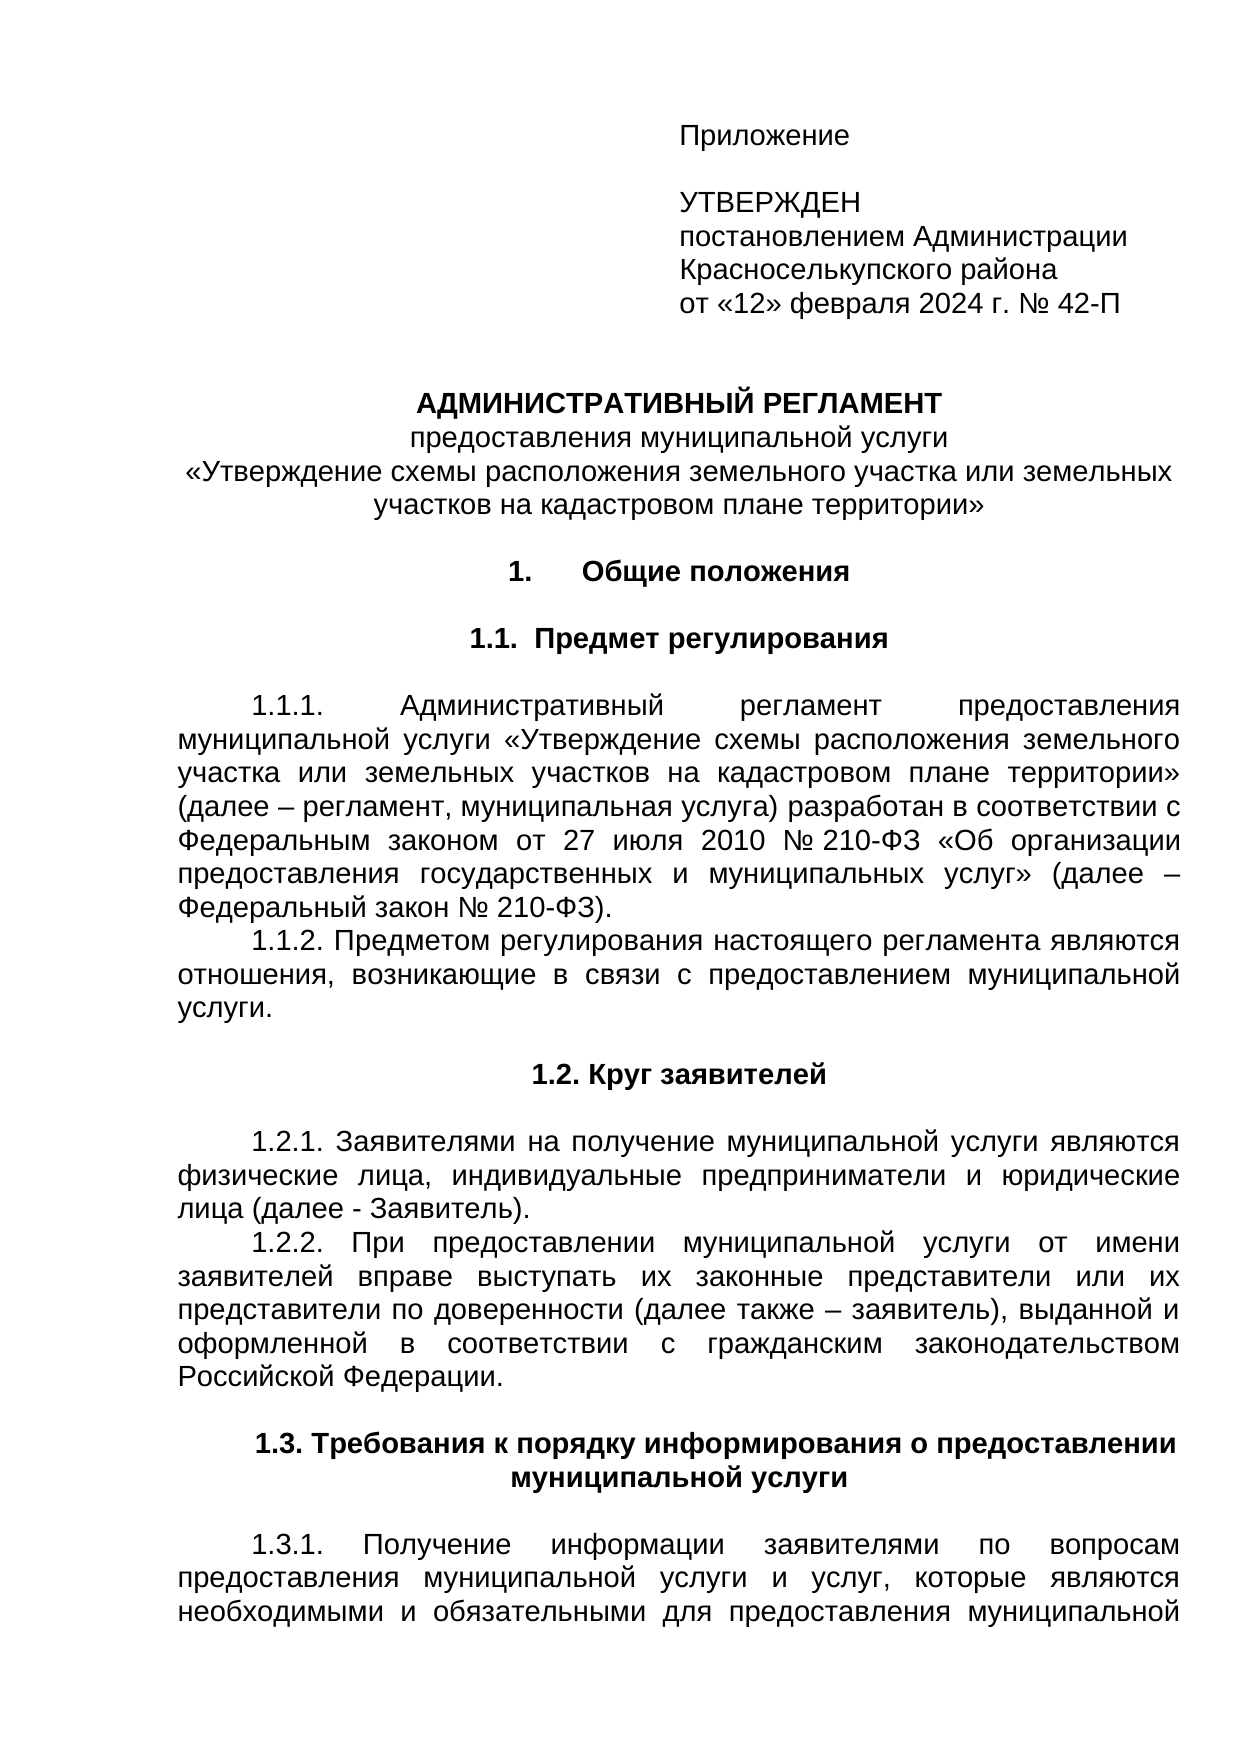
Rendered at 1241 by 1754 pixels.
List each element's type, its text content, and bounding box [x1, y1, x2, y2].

text 1.1.2. Предметом регулирования настоящего регламента являются отношения, возникающие в связи с предоставлением муниципальной услуги. [177, 923, 1181, 1024]
text Приложение [679, 118, 1181, 152]
text УТВЕРЖДЕН [679, 185, 1181, 219]
text 1.1.1. Административный регламент предоставления муниципальной услуги «Утверждение схемы расположения земельного участка или земельных участков на кадастровом плане территории» (далее – регламент, муниципальная услуга) разработан в соответствии с Федеральным законом от 27 июля 2010 № 210-ФЗ «Об организации предоставления государственных и муниципальных услуг» (далее – Федеральный закон № 210-ФЗ). [177, 688, 1181, 923]
text 1.2.1. Заявителями на получение муниципальной услуги являются физические лица, индивидуальные предприниматели и юридические лица (далее - Заявитель). [177, 1124, 1181, 1225]
text 1.3. Требования к порядку информирования о предоставлении муниципальной услуги [177, 1426, 1181, 1493]
text предоставления муниципальной услуги [177, 420, 1181, 453]
list Общие положения [177, 554, 1181, 588]
text 1.2. Круг заявителей [177, 1057, 1181, 1091]
text «Утверждение схемы расположения земельного участка или земельных участков на кадастровом плане территории» [177, 453, 1181, 521]
text постановлением Администрации Красноселькупского района [679, 219, 1181, 286]
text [177, 1527, 1181, 1627]
text АДМИНИСТРАТИВНЫЙ РЕГЛАМЕНТ [177, 386, 1181, 420]
text 1.2.2. При предоставлении муниципальной услуги от имени заявителей вправе выступать их законные представители или их представители по доверенности (далее также – заявитель), выданной и оформленной в соответствии с гражданским законодательством Российской Федерации. [177, 1225, 1181, 1393]
text от «12» февраля 2024 г. № 42-П [679, 286, 1181, 319]
text 1.1. Предмет регулирования [177, 621, 1181, 655]
